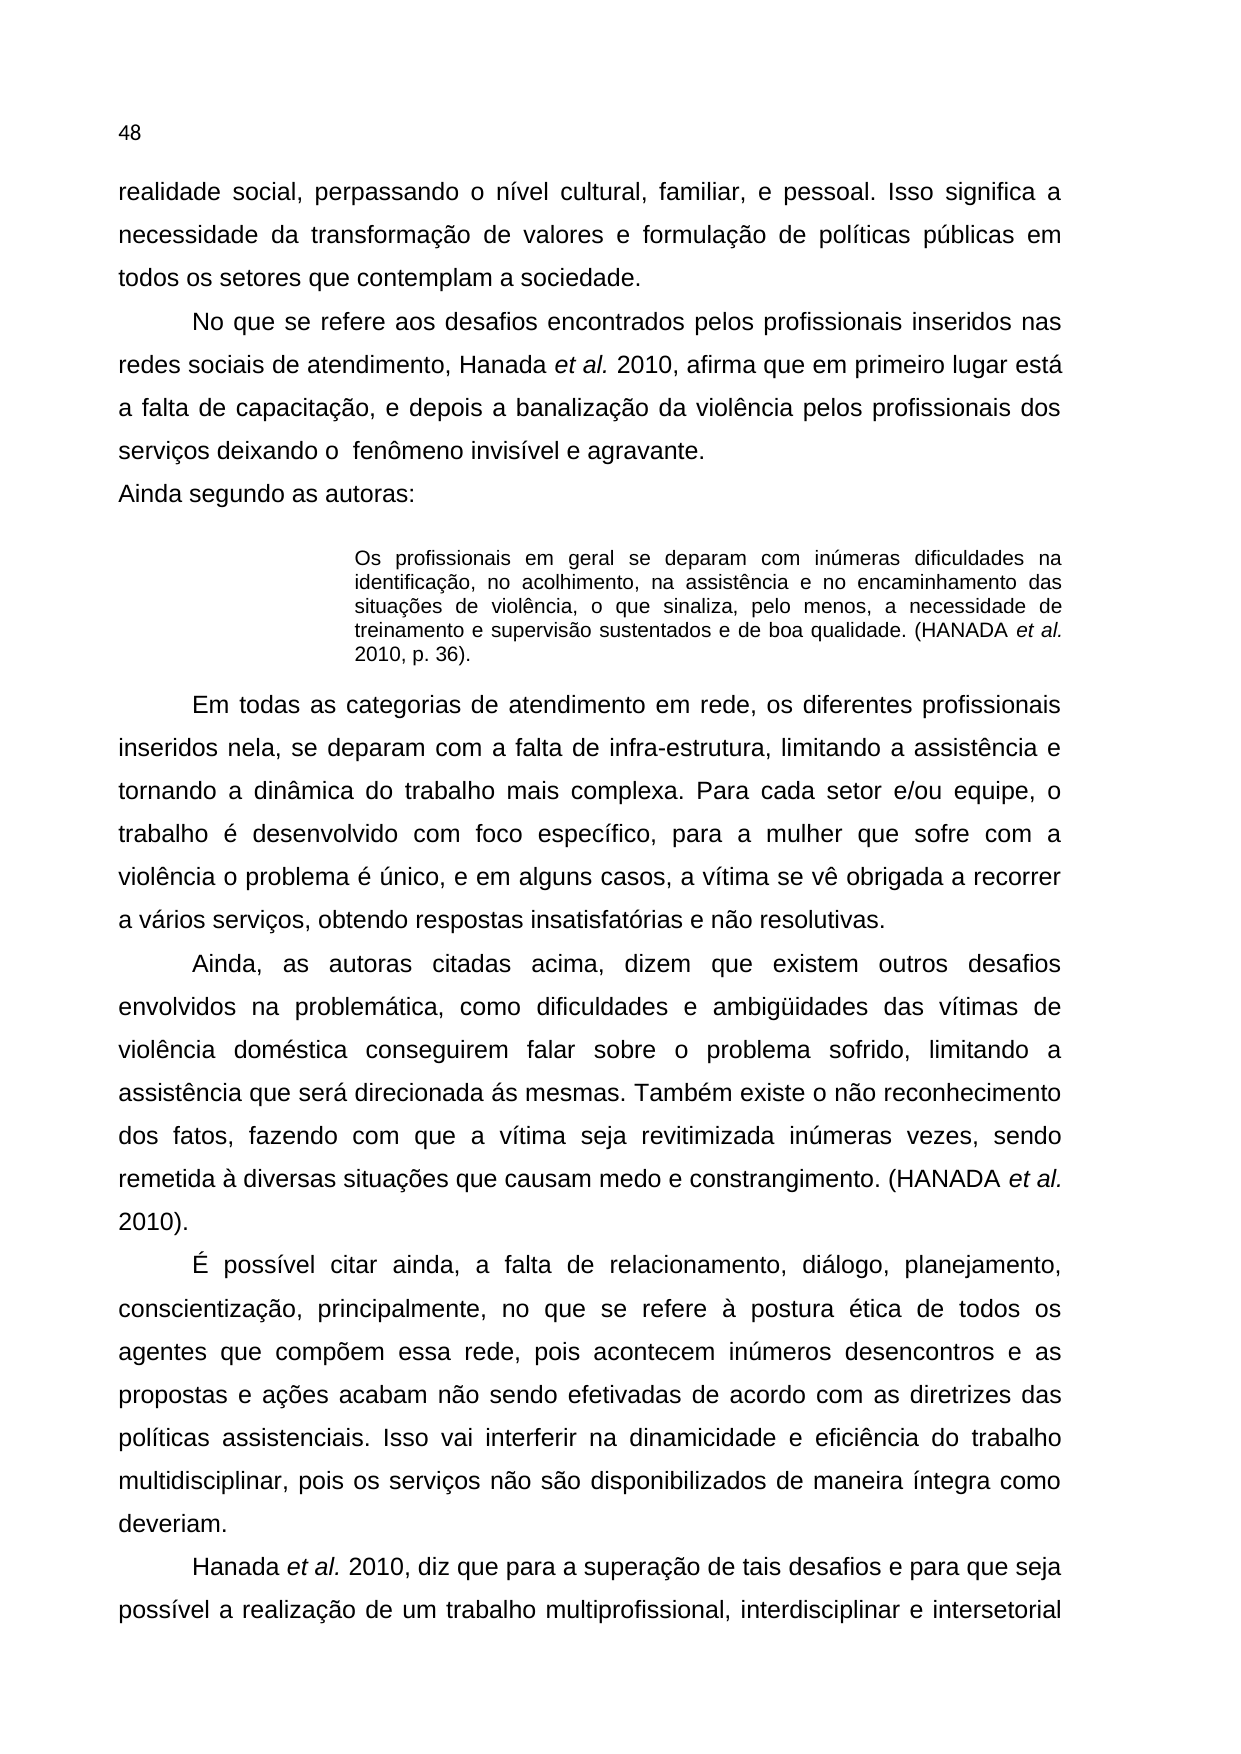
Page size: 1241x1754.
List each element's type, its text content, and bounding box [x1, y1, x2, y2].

text No que se refere aos desafios encontrados pelos profissionais inseridos nas redes sociais de atendimento, Hanada et al. 2010, afirma que em primeiro lugar está a falta de capacitação, e depois a banalização da violência pelos profissionais dos serviços deixando o fenômeno invisível e agravante. [118, 307, 1063, 465]
text Os profissionais em geral se deparam com inúmeras dificuldades na identificação, no acolhimento, na assistência e no encaminhamento das situações de violência, o que sinaliza, pelo menos, a necessidade de treinamento e supervisão sustentados e de boa qualidade. (HANADA et al. 2010, p. 36). [354, 546, 1063, 666]
text Em todas as categorias de atendimento em rede, os diferentes profissionais inseridos nela, se deparam com a falta de infra-estrutura, limitando a assistência e tornando a dinâmica do trabalho mais complexa. Para cada setor e/ou equipe, o trabalho é desenvolvido com foco específico, para a mulher que sofre com a violência o problema é único, e em alguns casos, a vítima se vê obrigada a recorrer a vários serviços, obtendo respostas insatisfatórias e não resolutivas. [118, 690, 1063, 934]
text Ainda, as autoras citadas acima, dizem que existem outros desafios envolvidos na problemática, como dificuldades e ambigüidades das vítimas de violência doméstica conseguirem falar sobre o problema sofrido, limitando a assistência que será direcionada ás mesmas. Também existe o não reconhecimento dos fatos, fazendo com que a vítima seja revitimizada inúmeras vezes, sendo remetida à diversas situações que causam medo e constrangimento. (HANADA et al. 2010). [118, 949, 1063, 1236]
text É possível citar ainda, a falta de relacionamento, diálogo, planejamento, conscientização, principalmente, no que se refere à postura ética de todos os agentes que compõem essa rede, pois acontecem inúmeros desencontros e as propostas e ações acabam não sendo efetivadas de acordo com as diretrizes das políticas assistenciais. Isso vai interferir na dinamicidade e eficiência do trabalho multidisciplinar, pois os serviços não são disponibilizados de maneira íntegra como deveriam. [118, 1251, 1063, 1538]
text Ainda segundo as autoras: [118, 479, 1063, 508]
